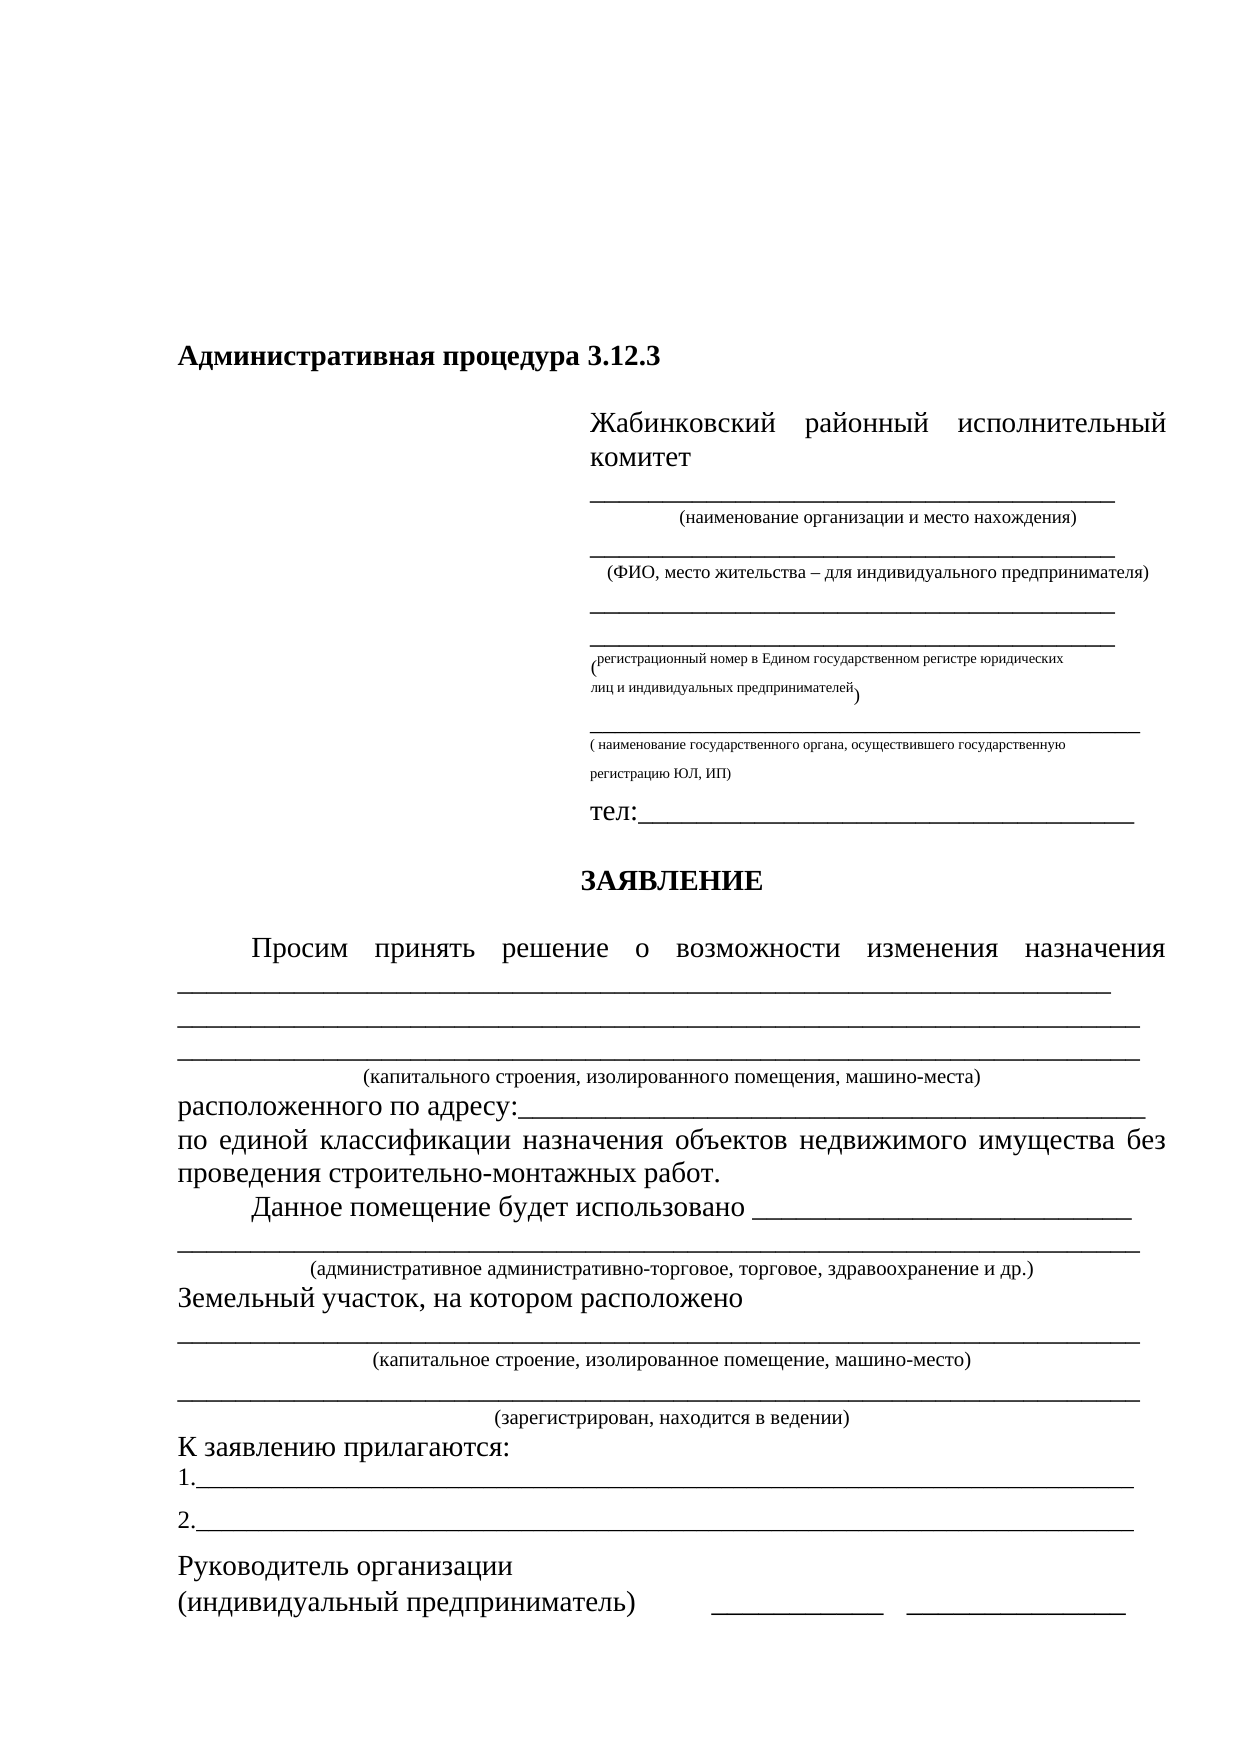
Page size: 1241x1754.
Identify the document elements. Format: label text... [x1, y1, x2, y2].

text 2.___________________________________________________________________________ [177, 1505, 1167, 1534]
text ____________________________________________ [590, 707, 1167, 736]
text 1.___________________________________________________________________________ [177, 1462, 1167, 1491]
text Просим принять решение о возможности изменения назначения ________________________________________________________________ [177, 930, 1167, 997]
text ____________________________________ [590, 616, 1167, 650]
text __________________________________________________________________ [177, 1031, 1167, 1064]
title тел:__________________________________ [590, 793, 1167, 827]
text Административная процедура 3.12.3 [177, 338, 1167, 372]
text ЗАЯВЛЕНИЕ [177, 863, 1167, 896]
text Жабинковский районный исполнительный комитет [590, 405, 1167, 472]
text __________________________________________________________________ [177, 1371, 1167, 1405]
text (зарегистрирован, находится в ведении) [177, 1405, 1167, 1429]
text (капитального строения, изолированного помещения, машино-места) [177, 1064, 1167, 1088]
text ____________________________________ [590, 527, 1167, 561]
text ____________________________________ [590, 472, 1167, 506]
text ____________________________________ [590, 583, 1167, 616]
text (ФИО, место жительства – для индивидуального предпринимателя) [590, 561, 1167, 583]
text __________________________________________________________________ [177, 1222, 1167, 1256]
text Руководитель организации [177, 1548, 1167, 1582]
text (административное административно-торговое, торговое, здравоохранение и др.) [177, 1256, 1167, 1280]
text (капитальное строение, изолированное помещение, машино-место) [177, 1347, 1167, 1371]
text (регистрационный номер в Едином государственном регистре юридических [590, 650, 1167, 678]
text Данное помещение будет использовано __________________________ [177, 1189, 1167, 1222]
text (индивидуальный предприниматель) ___________ ______________ [177, 1582, 1167, 1618]
text __________________________________________________________________ [177, 1313, 1167, 1347]
text Земельный участок, на котором расположено [177, 1280, 1167, 1313]
text ( наименование государственного органа, осуществившего государственную [590, 736, 1167, 765]
text (наименование организации и место нахождения) [590, 506, 1167, 527]
text К заявлению прилагаются: [177, 1429, 1167, 1462]
text регистрацию ЮЛ, ИП) [590, 765, 1167, 793]
text по единой классификации назначения объектов недвижимого имущества без проведения строительно-монтажных работ. [177, 1122, 1167, 1189]
text __________________________________________________________________ [177, 997, 1167, 1031]
text лиц и индивидуальных предпринимателей) [590, 678, 1167, 707]
text расположенного по адресу:___________________________________________ [177, 1088, 1167, 1122]
